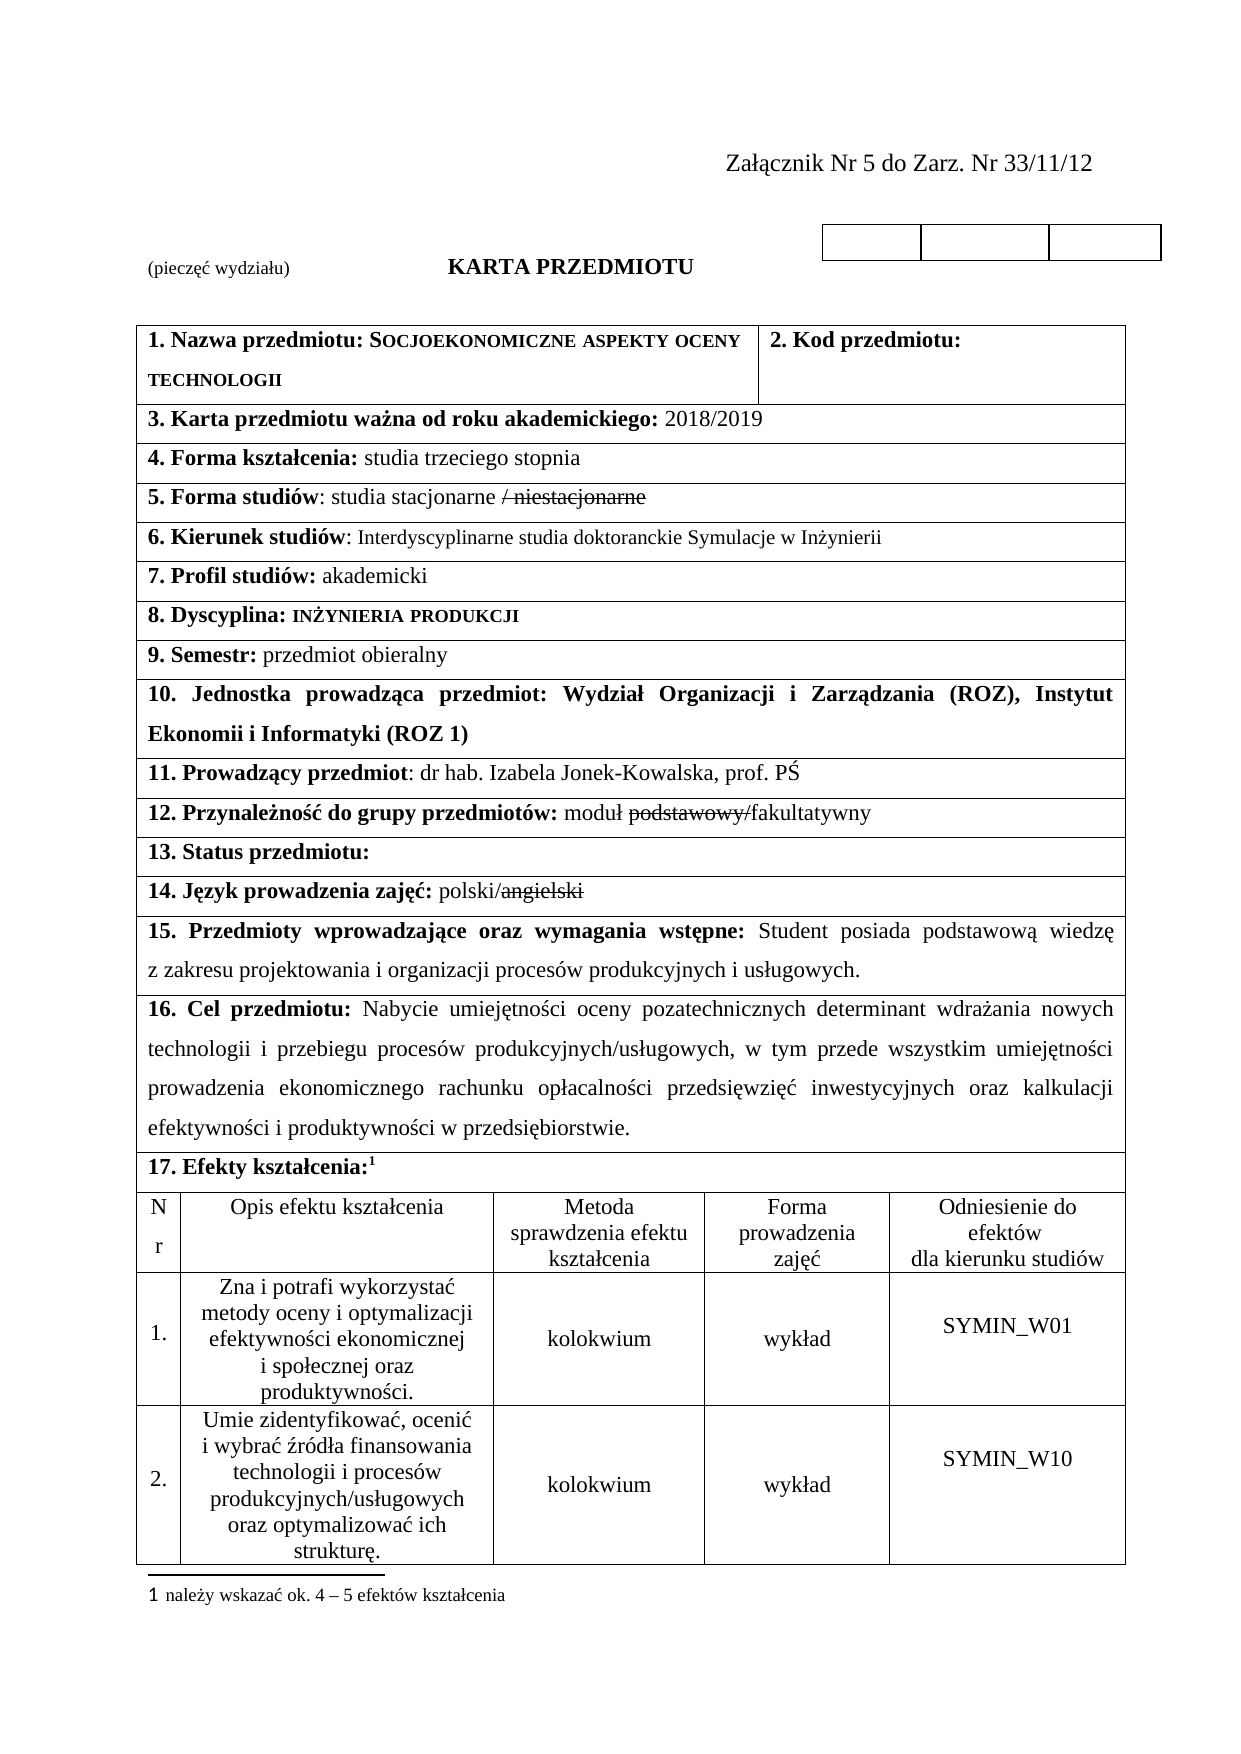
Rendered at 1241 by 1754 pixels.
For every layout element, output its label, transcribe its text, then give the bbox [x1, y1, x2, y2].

table_cell 17. Efekty kształcenia: [137, 1153, 1125, 1192]
table_cell 6. Kierunek studiów: Interdyscyplinarne studia doktoranckie Symulacje w Inżynierii [137, 523, 1125, 561]
table_cell Forma prowadzenia zajęć [705, 1193, 889, 1272]
table_cell SYMIN_W10 [890, 1406, 1125, 1564]
table_cell 14. Język prowadzenia zajęć: polski/angielski [137, 877, 1125, 916]
table_cell wykład [705, 1273, 889, 1404]
table_cell 8. Dyscyplina: inżynieria produkcji [137, 602, 1125, 640]
table_cell Nr [137, 1193, 180, 1272]
table_header 1. Nazwa przedmiotu: Socjoekonomiczne aspekty oceny technologii [137, 326, 758, 404]
table_cell kolokwium [494, 1406, 704, 1564]
table_cell Odniesienie do efektów dla kierunku studiów [890, 1193, 1125, 1272]
text (pieczęć wydziału) KARTA PRZEDMIOTU [148, 253, 1093, 279]
table_cell 7. Profil studiów: akademicki [137, 562, 1125, 601]
table_cell kolokwium [494, 1273, 704, 1404]
table_cell 10. Jednostka prowadząca przedmiot: Wydział Organizacji i Zarządzania (ROZ), Instytut Ekonomii i Informatyki (ROZ 1) [137, 680, 1125, 758]
table_cell 11. Prowadzący przedmiot: dr hab. Izabela Jonek-Kowalska, prof. PŚ [137, 759, 1125, 797]
table_cell Umie zidentyfikować, ocenić i wybrać źródła finansowania technologii i procesów produkcyjnych/usługowych oraz optymalizować ich strukturę. [181, 1406, 493, 1564]
table_cell 4. Forma kształcenia: studia trzeciego stopnia [137, 444, 1125, 482]
table_cell 13. Status przedmiotu: [137, 838, 1125, 876]
table_cell 9. Semestr: przedmiot obieralny [137, 641, 1125, 679]
table_cell wykład [705, 1406, 889, 1564]
table_cell 3. Karta przedmiotu ważna od roku akademickiego: 2018/2019 [137, 405, 1125, 443]
table_cell Zna i potrafi wykorzystać metody oceny i optymalizacji efektywności ekonomicznej i społecznej oraz produktywności. [181, 1273, 493, 1404]
table_cell 16. Cel przedmiotu: Nabycie umiejętności oceny pozatechnicznych determinant wdrażania nowych technologii i przebiegu procesów produkcyjnych/usługowych, w tym przede wszystkim umiejętności prowadzenia ekonomicznego rachunku opłacalności przedsięwzięć inwestycyjnych oraz kalkulacji efektywności i produktywności w przedsiębiorstwie. [137, 996, 1125, 1152]
table_cell 1. [137, 1273, 180, 1404]
table_cell 2. [137, 1406, 180, 1564]
table_header 2. Kod przedmiotu: [759, 326, 1125, 404]
table_cell 15. Przedmioty wprowadzające oraz wymagania wstępne: Student posiada podstawową wiedzę z zakresu projektowania i organizacji procesów produkcyjnych i usługowych. [137, 917, 1125, 994]
table_cell 12. Przynależność do grupy przedmiotów: moduł podstawowy/fakultatywny [137, 799, 1125, 837]
table_cell 5. Forma studiów: studia stacjonarne / niestacjonarne [137, 484, 1125, 522]
text Załącznik Nr 5 do Zarz. Nr 33/11/12 [148, 148, 1093, 176]
table_cell Opis efektu kształcenia [181, 1193, 493, 1272]
table_cell Metoda sprawdzenia efektu kształcenia [494, 1193, 704, 1272]
table_cell SYMIN_W01 [890, 1273, 1125, 1404]
